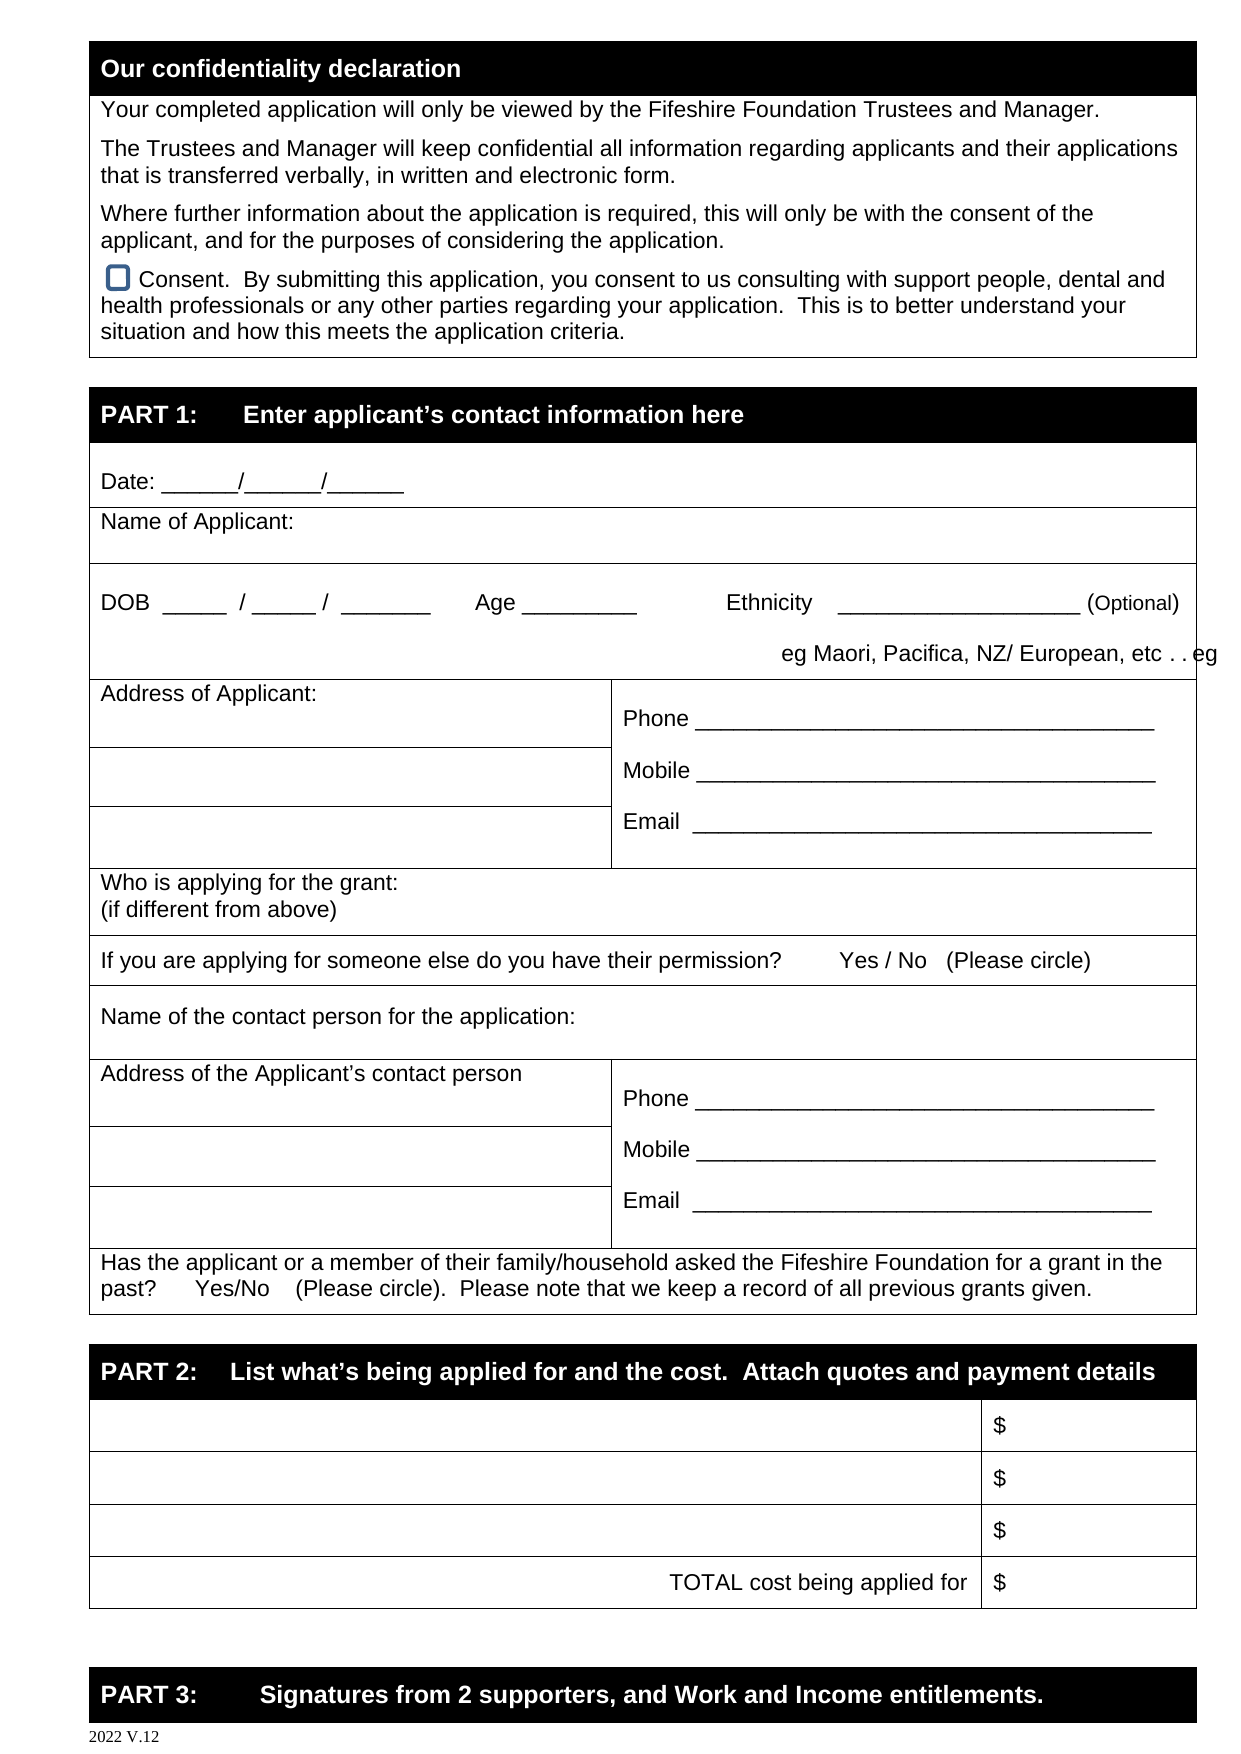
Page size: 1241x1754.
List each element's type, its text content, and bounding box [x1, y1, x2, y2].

table_header PART 3: [90, 1668, 248, 1722]
table_cell Has the applicant or a member of their family/household asked the Fifeshire Foundation for a grant in the past? Yes/No (Please circle). Please note that we keep a record of all previous grants given. [90, 1249, 1196, 1314]
table_cell Phone ____________________________________ Mobile ____________________________________ Email ____________________________________ [612, 1060, 1196, 1248]
table_cell [90, 1127, 611, 1186]
table_cell Address of Applicant: [90, 680, 611, 747]
table_cell [90, 807, 611, 868]
table_cell $ [982, 1452, 1196, 1503]
table_cell [90, 1505, 981, 1556]
table_cell [90, 748, 611, 806]
table_cell $ [982, 1505, 1196, 1556]
table_header PART 1: [90, 388, 231, 442]
table_cell TOTAL cost being applied for [90, 1557, 981, 1608]
table_cell [90, 1400, 981, 1451]
table_header Enter applicant’s contact information here [232, 388, 1196, 442]
table_cell DOB _____ / _____ / _______ Age _________ Ethnicity ___________________ (Optional) eg Maori, Pacifica, NZ/ European, etc eg [90, 564, 1196, 679]
table_header List what’s being applied for and the cost. Attach quotes and payment details [219, 1345, 1196, 1399]
table_cell [90, 1187, 611, 1248]
table_cell Who is applying for the grant: (if different from above) [90, 869, 1196, 934]
table_cell Phone ____________________________________ Mobile ____________________________________ Email ____________________________________ [612, 680, 1196, 868]
table_header Our confidentiality declaration [90, 42, 1196, 95]
table_cell Name of the contact person for the application: [90, 986, 1196, 1059]
table_cell $ [982, 1400, 1196, 1451]
table_cell [90, 1452, 981, 1503]
table_header PART 2: [90, 1345, 218, 1399]
table_cell $ [982, 1557, 1196, 1608]
table_header Signatures from 2 supporters, and Work and Income entitlements. [249, 1668, 1196, 1722]
table_cell If you are applying for someone else do you have their permission? Yes / No (Please circle) [90, 936, 1196, 985]
table_cell Address of the Applicant’s contact person [90, 1060, 611, 1126]
table_cell Your completed application will only be viewed by the Fifeshire Foundation Trustees and Manager. The Trustees and Manager will keep confidential all information regarding applicants and their applications that is transferred verbally, in written and electronic form. Where further information about the application is required, this will only be with the consent of the applicant, and for the purposes of considering the application. Consent. By submitting this application, you consent to us consulting with support people, dental and health professionals or any other parties regarding your application. This is to better understand your situation and how this meets the application criteria. [90, 96, 1196, 357]
table_cell Date: ______/______/______ [90, 443, 1196, 507]
table_cell Name of Applicant: [90, 508, 1196, 563]
